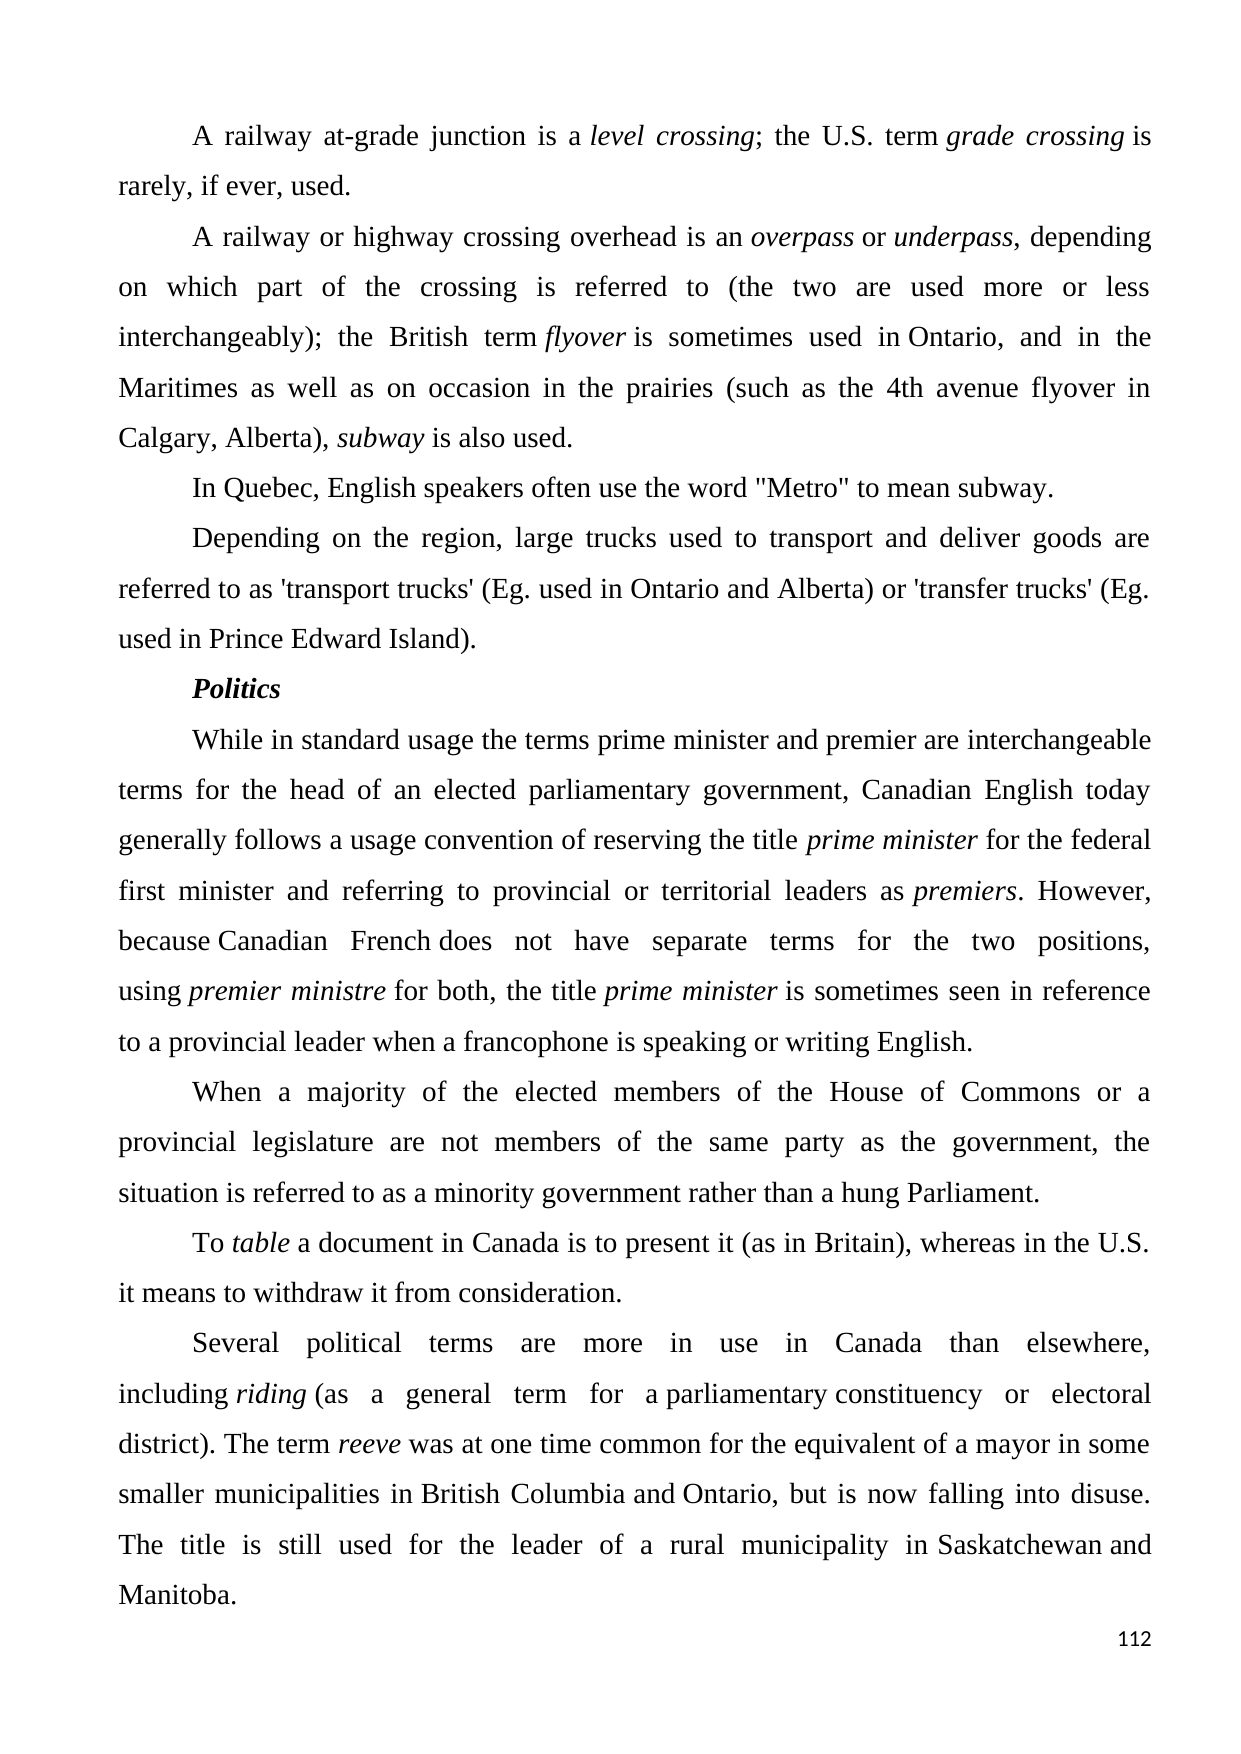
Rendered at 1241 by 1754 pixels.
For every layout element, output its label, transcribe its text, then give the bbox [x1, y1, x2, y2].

text In Quebec, English speakers often use the word "Metro" to mean subway. [118, 470, 1152, 504]
subtitle Politics [118, 672, 1152, 705]
text Depending on the region, large trucks used to transport and deliver goods are referred to as 'transport trucks' (Eg. used in Ontario and Alberta) or 'transfer trucks' (Eg. used in Prince Edward Island). [118, 521, 1152, 655]
text While in standard usage the terms prime minister and premier are interchangeable terms for the head of an elected parliamentary government, Canadian English today generally follows a usage convention of reserving the title prime minister for the federal first minister and referring to provincial or territorial leaders as premiers. However, because Canadian French does not have separate terms for the two positions, using premier ministre for both, the title prime minister is sometimes seen in reference to a provincial leader when a francophone is speaking or writing English. [118, 722, 1152, 1057]
text Several political terms are more in use in Canada than elsewhere, including riding (as a general term for a parliamentary constituency or electoral district). The term reeve was at one time common for the equivalent of a mayor in some smaller municipalities in British Columbia and Ontario, but is now falling into disuse. The title is still used for the leader of a rural municipality in Saskatchewan and Manitoba. [118, 1326, 1152, 1611]
text A railway or highway crossing overhead is an overpass or underpass, depending on which part of the crossing is referred to (the two are used more or less interchangeably); the British term flyover is sometimes used in Ontario, and in the Maritimes as well as on occasion in the prairies (such as the 4th avenue flyover in Calgary, Alberta), subway is also used. [118, 219, 1152, 453]
text A railway at-grade junction is a level crossing; the U.S. term grade crossing is rarely, if ever, used. [118, 118, 1152, 202]
text To table a document in Canada is to present it (as in Britain), whereas in the U.S. it means to withdraw it from consideration. [118, 1225, 1152, 1309]
text When a majority of the elected members of the House of Commons or a provincial legislature are not members of the same party as the government, the situation is referred to as a minority government rather than a hung Parliament. [118, 1074, 1152, 1208]
